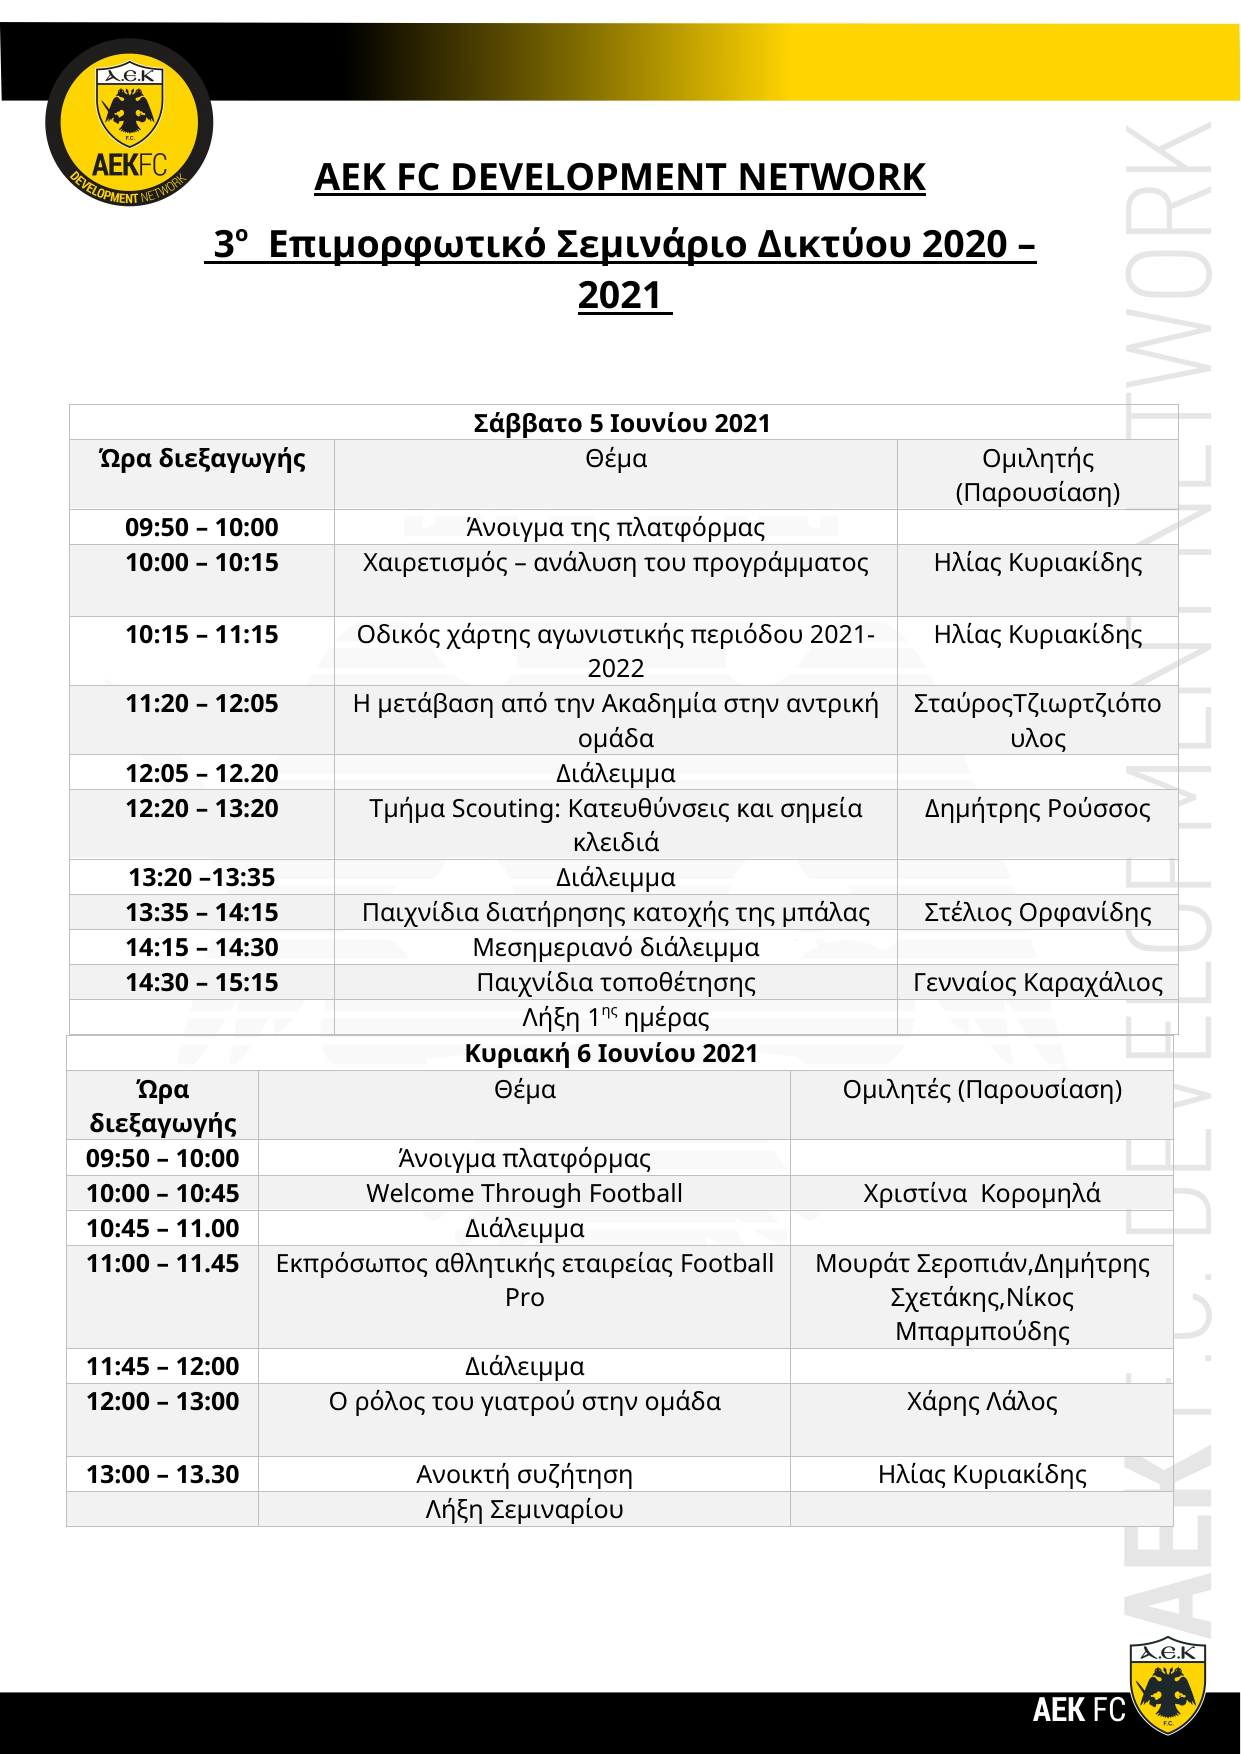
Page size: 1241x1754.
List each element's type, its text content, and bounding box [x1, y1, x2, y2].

table_cell Ηλίας Κυριακίδης [791, 1457, 1173, 1491]
table_cell Μουράτ Σεροπιάν,Δημήτρης Σχετάκης,Νίκος Μπαρμπούδης [791, 1246, 1173, 1348]
table_cell Μεσημεριανό διάλειμμα [335, 930, 897, 964]
table_cell [791, 1211, 1173, 1245]
table_cell 13:20 –13:35 [70, 860, 334, 894]
table_cell Διάλειμμα [335, 755, 897, 789]
table_cell 12:00 – 13:00 [67, 1384, 258, 1456]
table_cell Δημήτρης Ρούσσος [898, 790, 1178, 858]
table_cell 10:00 – 10:45 [67, 1176, 258, 1209]
text ΑΕΚ FC DEVELOPMENT NETWORK [187, 150, 1053, 201]
table_cell [898, 1000, 1178, 1034]
table_cell [898, 510, 1178, 543]
table_cell Ομιλητής (Παρουσίαση) [898, 440, 1178, 508]
table_cell Παιχνίδια διατήρησης κατοχής της μπάλας [335, 895, 897, 929]
table_cell Χριστίνα Κορομηλά [791, 1176, 1173, 1209]
table_cell Στέλιος Ορφανίδης [898, 895, 1178, 929]
table_header Κυριακή 6 Ιουνίου 2021 [67, 1036, 1173, 1070]
table_cell Άνοιγμα της πλατφόρμας [335, 510, 897, 543]
table_cell Λήξη 1ης ημέρας [335, 1000, 897, 1034]
table_cell 10:45 – 11.00 [67, 1211, 258, 1245]
picture [0, 22, 1241, 1754]
table_cell [791, 1349, 1173, 1383]
table_cell 10:00 – 10:15 [70, 545, 334, 616]
table_cell [791, 1140, 1173, 1174]
table_cell [898, 755, 1178, 789]
table_cell 11:20 – 12:05 [70, 686, 334, 754]
table_header Σάββατο 5 Ιουνίου 2021 [70, 405, 1178, 439]
table_cell Η μετάβαση από την Ακαδημία στην αντρική ομάδα [335, 686, 897, 754]
table_cell 14:15 – 14:30 [70, 930, 334, 964]
table_cell [70, 1000, 334, 1034]
table_cell Διάλειμμα [259, 1349, 790, 1383]
table_cell Θέμα [335, 440, 897, 508]
table_cell Ομιλητές (Παρουσίαση) [791, 1071, 1173, 1139]
table_cell [67, 1492, 258, 1526]
table_cell Διάλειμμα [259, 1211, 790, 1245]
text 3ο Επιμορφωτικό Σεμινάριο Δικτύου 2020 – 2021 [187, 218, 1053, 320]
table_cell Ώρα διεξαγωγής [70, 440, 334, 508]
table_cell 14:30 – 15:15 [70, 965, 334, 999]
table_cell [898, 930, 1178, 964]
table_cell Λήξη Σεμιναρίου [259, 1492, 790, 1526]
table_cell ΣταύροςΤζιωρτζιόπουλος [898, 686, 1178, 754]
table_cell Ηλίας Κυριακίδης [898, 545, 1178, 616]
table_cell Ο ρόλος του γιατρού στην ομάδα [259, 1384, 790, 1456]
table_cell 12:05 – 12.20 [70, 755, 334, 789]
table_cell Διάλειμμα [335, 860, 897, 894]
table_cell Χάρης Λάλος [791, 1384, 1173, 1456]
table_cell 11:45 – 12:00 [67, 1349, 258, 1383]
table_cell Ηλίας Κυριακίδης [898, 617, 1178, 685]
table_cell 11:00 – 11.45 [67, 1246, 258, 1348]
table_cell 13:35 – 14:15 [70, 895, 334, 929]
table_cell Άνοιγμα πλατφόρμας [259, 1140, 790, 1174]
table_cell 10:15 – 11:15 [70, 617, 334, 685]
table_cell Οδικός χάρτης αγωνιστικής περιόδου 2021-2022 [335, 617, 897, 685]
table_cell Welcome Through Football [259, 1176, 790, 1209]
table_cell Τμήμα Scouting: Κατευθύνσεις και σημεία κλειδιά [335, 790, 897, 858]
table_cell 12:20 – 13:20 [70, 790, 334, 858]
table_cell Θέμα [259, 1071, 790, 1139]
table_cell Ανοικτή συζήτηση [259, 1457, 790, 1491]
table_cell [791, 1492, 1173, 1526]
table_cell Εκπρόσωπος αθλητικής εταιρείας Football Pro [259, 1246, 790, 1348]
table_cell [898, 860, 1178, 894]
table_cell Παιχνίδια τοποθέτησης [335, 965, 897, 999]
table_cell Ώρα διεξαγωγής [67, 1071, 258, 1139]
table_cell 13:00 – 13.30 [67, 1457, 258, 1491]
table_cell 09:50 – 10:00 [70, 510, 334, 543]
table_cell Χαιρετισμός – ανάλυση του προγράμματος [335, 545, 897, 616]
table_cell Γενναίος Καραχάλιος [898, 965, 1178, 999]
table_cell 09:50 – 10:00 [67, 1140, 258, 1174]
